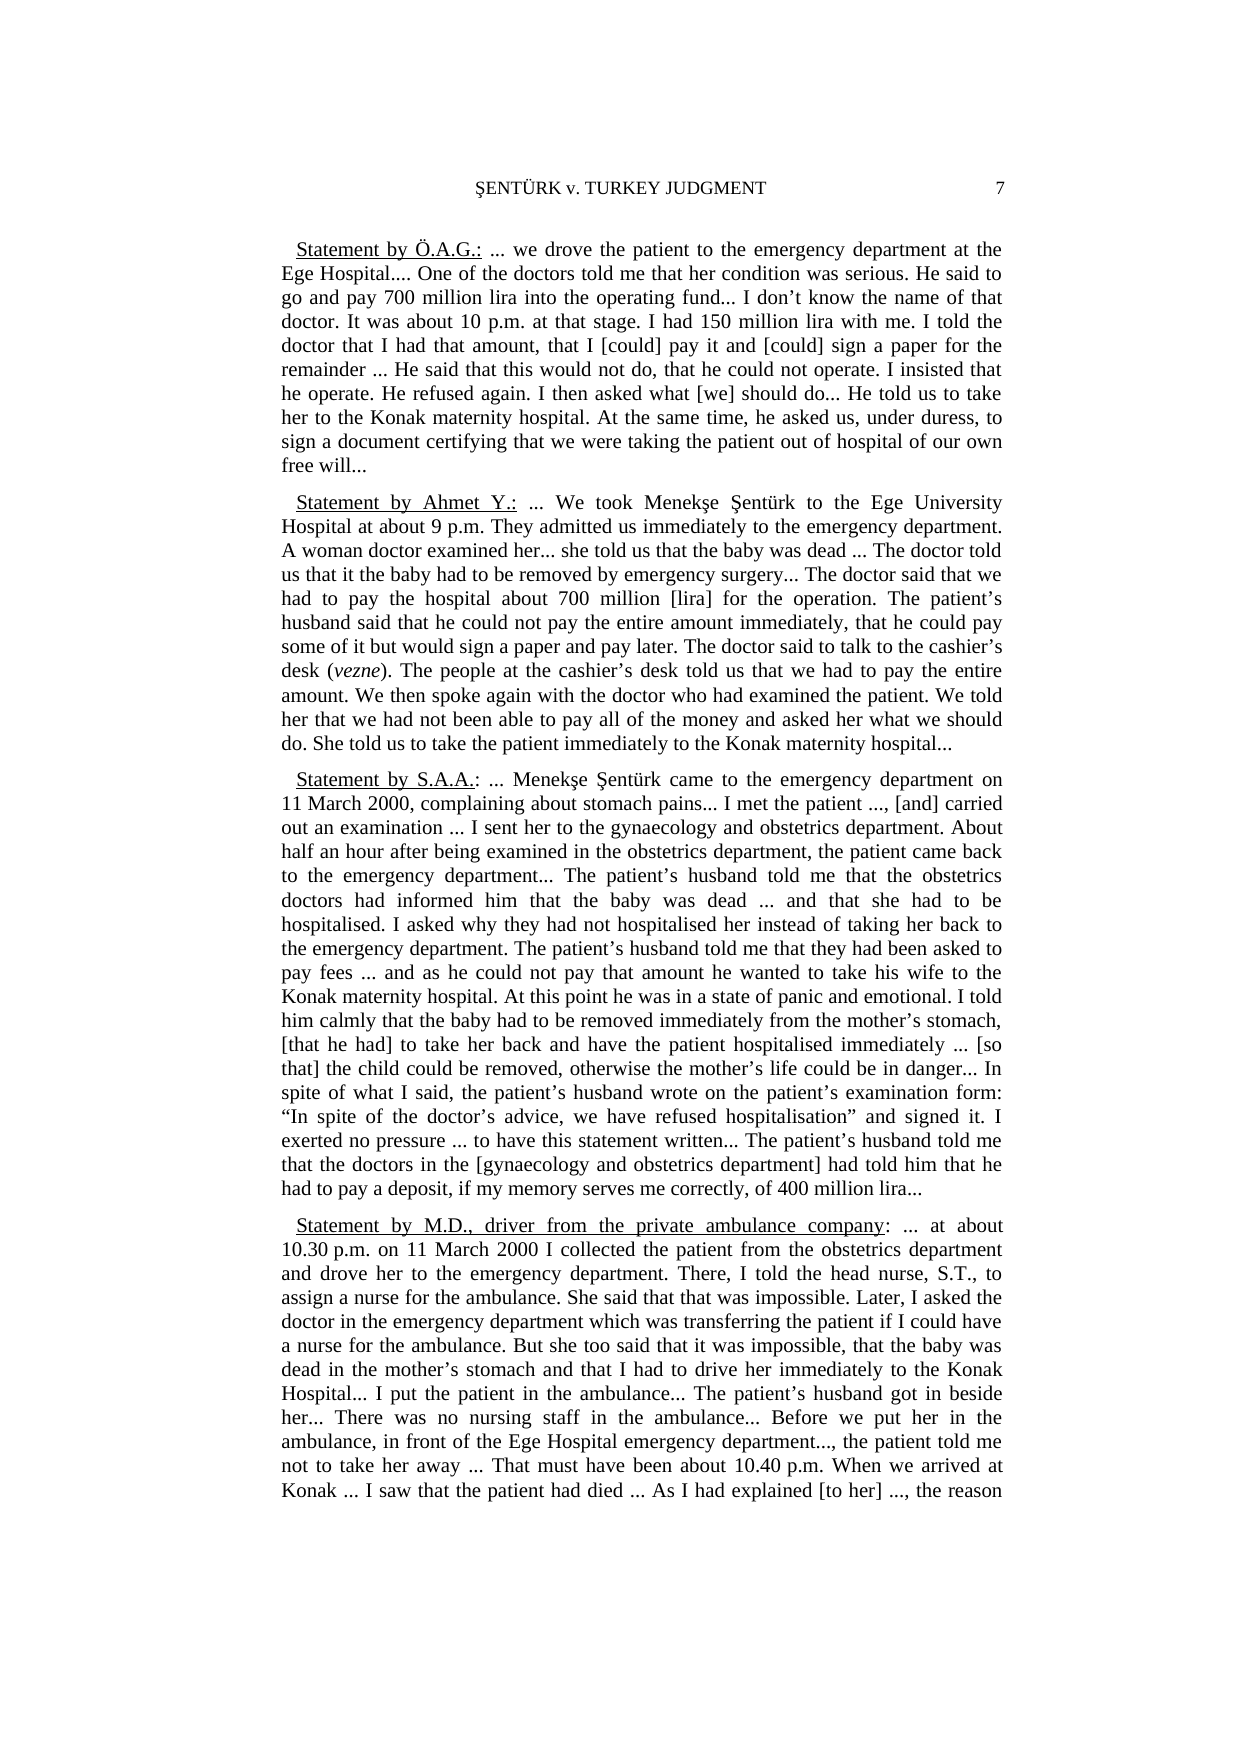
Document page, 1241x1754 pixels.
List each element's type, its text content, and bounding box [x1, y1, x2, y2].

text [281, 1213, 1003, 1502]
text Statement by Ahmet Y.: ... We took Menekşe Şentürk to the Ege University Hospital at about 9 p.m. They admitted us immediately to the emergency department. A woman doctor examined her... she told us that the baby was dead ... The doctor told us that it the baby had to be removed by emergency surgery... The doctor said that we had to pay the hospital about 700 million [lira] for the operation. The patient’s husband said that he could not pay the entire amount immediately, that he could pay some of it but would sign a paper and pay later. The doctor said to talk to the cashier’s desk (vezne). The people at the cashier’s desk told us that we had to pay the entire amount. We then spoke again with the doctor who had examined the patient. We told her that we had not been able to pay all of the money and asked her what we should do. She told us to take the patient immediately to the Konak maternity hospital... [281, 490, 1003, 755]
text Statement by S.A.A.: ... Menekşe Şentürk came to the emergency department on 11 March 2000, complaining about stomach pains... I met the patient ..., [and] carried out an examination ... I sent her to the gynaecology and obstetrics department. About half an hour after being examined in the obstetrics department, the patient came back to the emergency department... The patient’s husband told me that the obstetrics doctors had informed him that the baby was dead ... and that she had to be hospitalised. I asked why they had not hospitalised her instead of taking her back to the emergency department. The patient’s husband told me that they had been asked to pay fees ... and as he could not pay that amount he wanted to take his wife to the Konak maternity hospital. At this point he was in a state of panic and emotional. I told him calmly that the baby had to be removed immediately from the mother’s stomach, [that he had] to take her back and have the patient hospitalised immediately ... [so that] the child could be removed, otherwise the mother’s life could be in danger... In spite of what I said, the patient’s husband wrote on the patient’s examination form: “In spite of the doctor’s advice, we have refused hospitalisation” and signed it. I exerted no pressure ... to have this statement written... The patient’s husband told me that the doctors in the [gynaecology and obstetrics department] had told him that he had to pay a deposit, if my memory serves me correctly, of 400 million lira... [281, 767, 1003, 1200]
text Statement by Ö.A.G.: ... we drove the patient to the emergency department at the Ege Hospital.... One of the doctors told me that her condition was serious. He said to go and pay 700 million lira into the operating fund... I don’t know the name of that doctor. It was about 10 p.m. at that stage. I had 150 million lira with me. I told the doctor that I had that amount, that I [could] pay it and [could] sign a paper for the remainder ... He said that this would not do, that he could not operate. I insisted that he operate. He refused again. I then asked what [we] should do... He told us to take her to the Konak maternity hospital. At the same time, he asked us, under duress, to sign a document certifying that we were taking the patient out of hospital of our own free will... [281, 237, 1003, 477]
